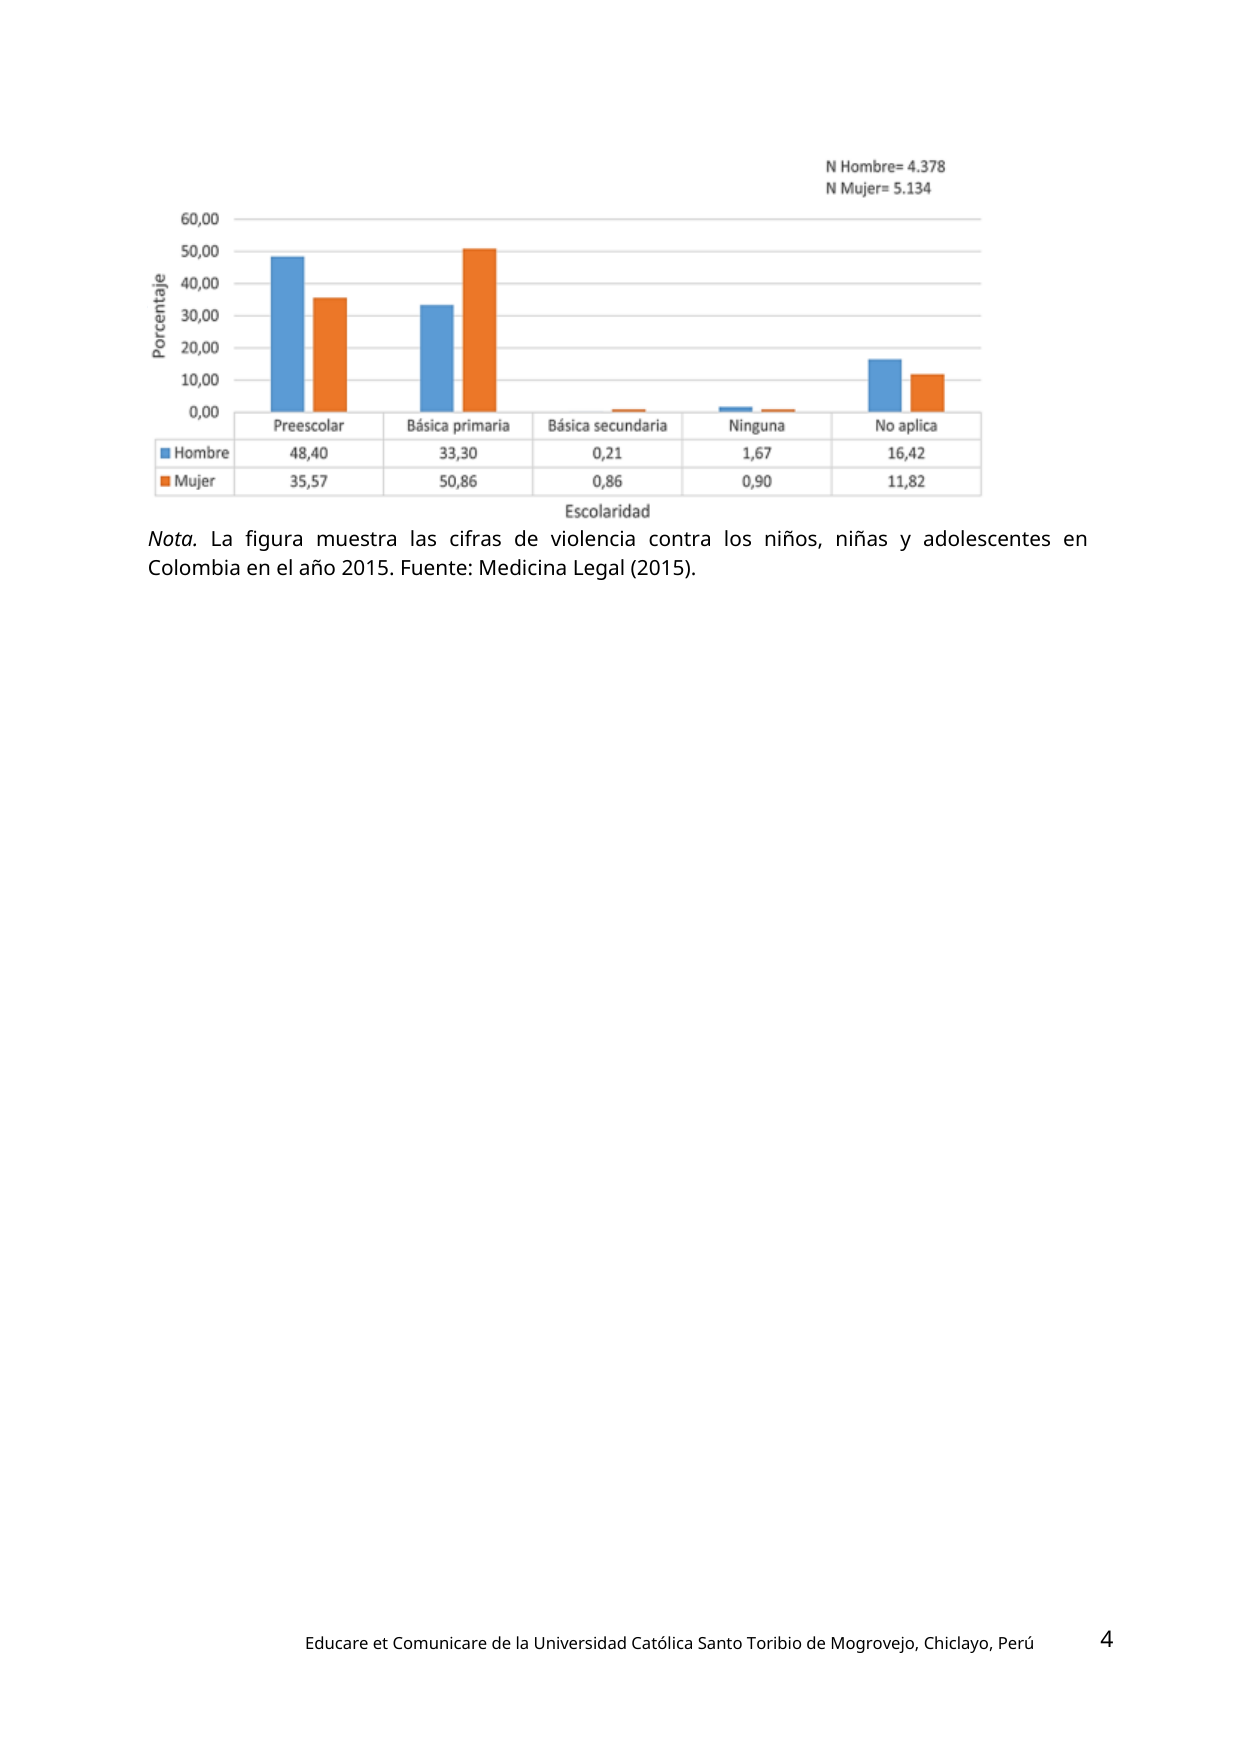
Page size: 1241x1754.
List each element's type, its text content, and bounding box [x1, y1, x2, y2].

text Nota. La figura muestra las cifras de violencia contra los niños, niñas y adolescentes en Colombia en el año 2015. Fuente: Medicina Legal (2015). [148, 524, 1089, 581]
picture [147, 147, 994, 525]
